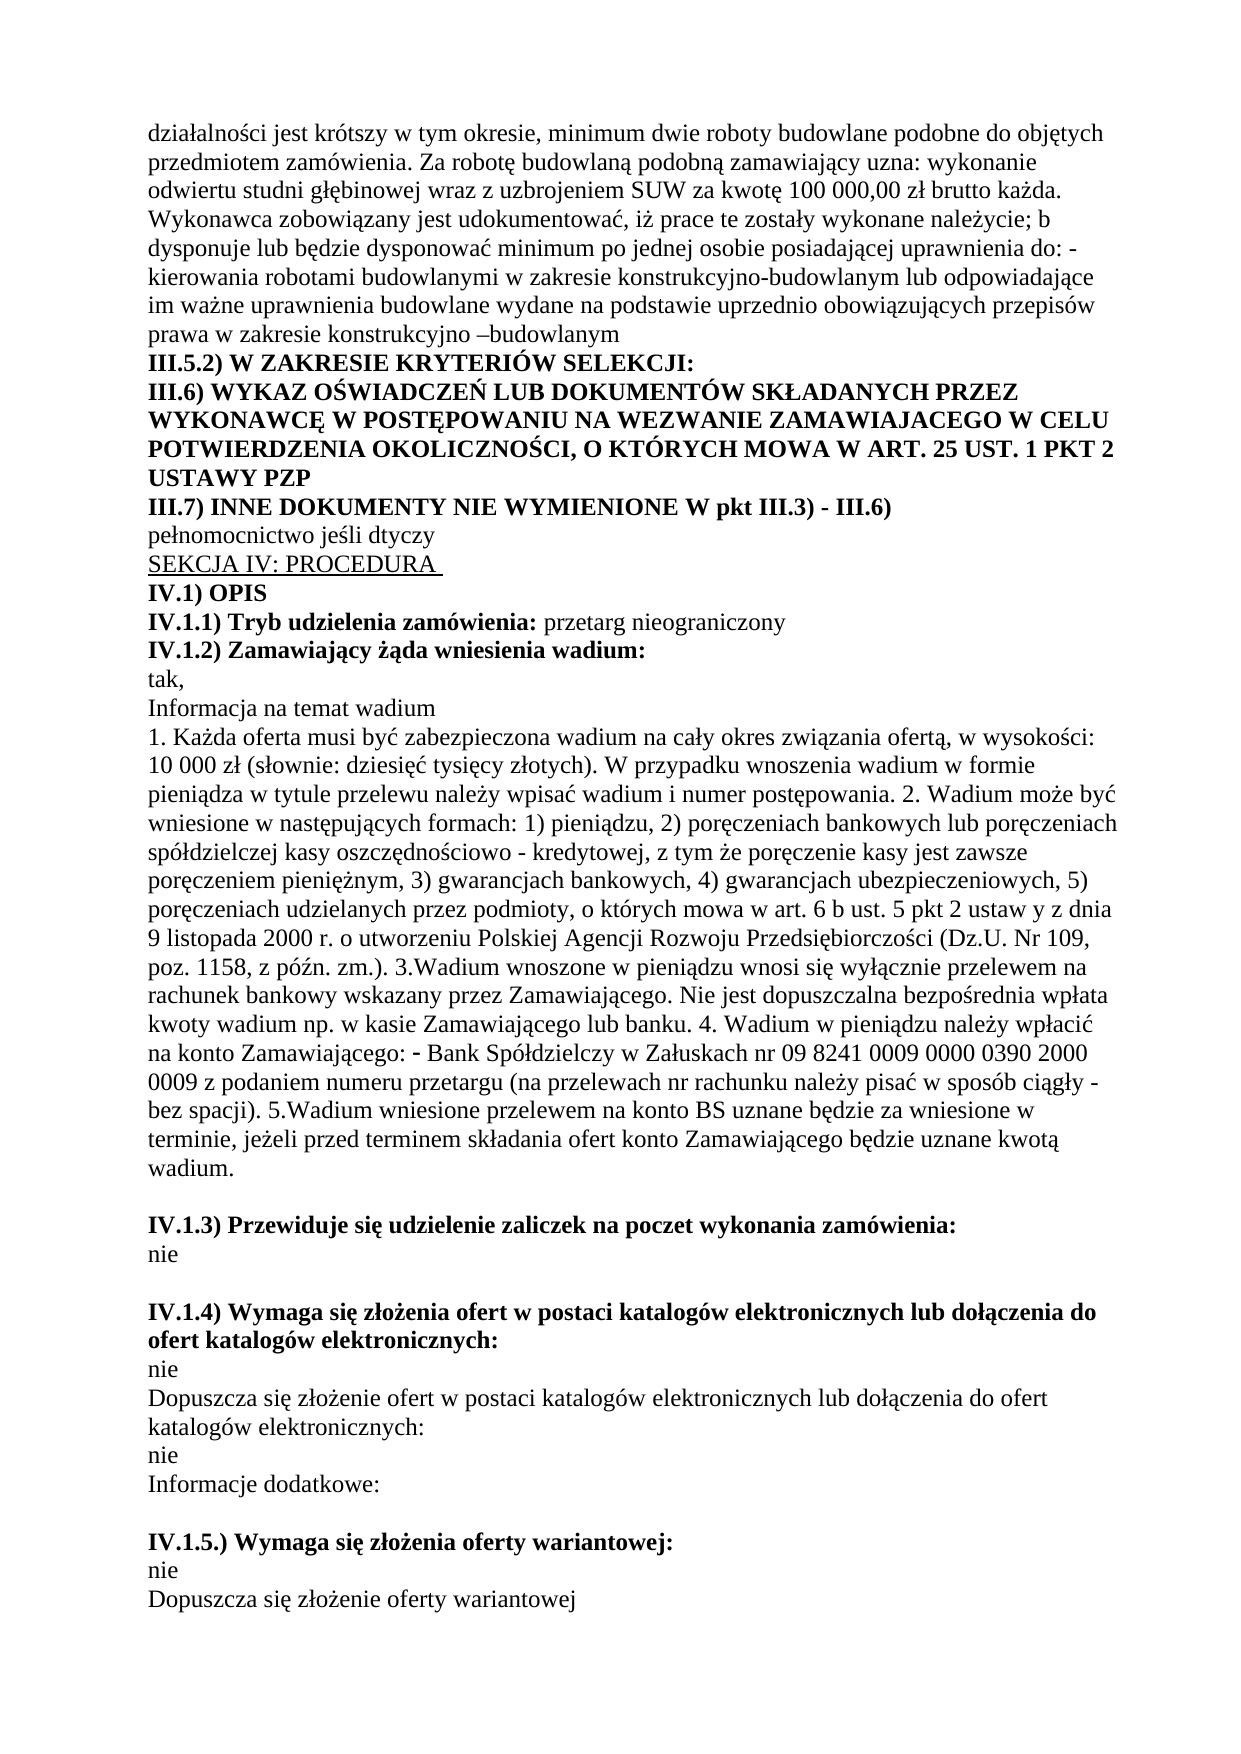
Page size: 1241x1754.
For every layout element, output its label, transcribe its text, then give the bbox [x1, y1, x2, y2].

text pełnomocnictwo jeśli dtyczy [148, 521, 1122, 549]
text tak, Informacja na temat wadium 1. Każda oferta musi być zabezpieczona wadium na cały okres związania ofertą, w wysokości: 10 000 zł (słownie: dziesięć tysięcy złotych). W przypadku wnoszenia wadium w formie pieniądza w tytule przelewu należy wpisać wadium i numer postępowania. 2. Wadium może być wniesione w następujących formach: 1) pieniądzu, 2) poręczeniach bankowych lub poręczeniach spółdzielczej kasy oszczędnościowo - kredytowej, z tym że poręczenie kasy jest zawsze poręczeniem pieniężnym, 3) gwarancjach bankowych, 4) gwarancjach ubezpieczeniowych, 5) poręczeniach udzielanych przez podmioty, o których mowa w art. 6 b ust. 5 pkt 2 ustaw y z dnia 9 listopada 2000 r. o utworzeniu Polskiej Agencji Rozwoju Przedsiębiorczości (Dz.U. Nr 109, poz. 1158, z późn. zm.). 3.Wadium wnoszone w pieniądzu wnosi się wyłącznie przelewem na rachunek bankowy wskazany przez Zamawiającego. Nie jest dopuszczalna bezpośrednia wpłata kwoty wadium np. w kasie Zamawiającego lub banku. 4. Wadium w pieniądzu należy wpłacić na konto Zamawiającego: Bank Spółdzielczy w Załuskach nr 09 8241 0009 0000 0390 2000 0009 z podaniem numeru przetargu (na przelewach nr rachunku należy pisać w sposób ciągły -bez spacji). 5.Wadium wniesione przelewem na konto BS uznane będzie za wniesione w terminie, jeżeli przed terminem składania ofert konto Zamawiającego będzie uznane kwotą wadium. [148, 664, 1122, 1182]
text IV.1.3) Przewiduje się udzielenie zaliczek na poczet wykonania zamówienia: [148, 1182, 1122, 1239]
text IV.1.4) Wymaga się złożenia ofert w postaci katalogów elektronicznych lub dołączenia do ofert katalogów elektronicznych: [148, 1268, 1122, 1354]
text nie Dopuszcza się złożenie ofert w postaci katalogów elektronicznych lub dołączenia do ofert katalogów elektronicznych: nie Informacje dodatkowe: [148, 1354, 1122, 1498]
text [148, 1556, 1122, 1613]
text IV.1.5.) Wymaga się złożenia oferty wariantowej: [148, 1498, 1122, 1556]
text nie [148, 1239, 1122, 1268]
text III.6) WYKAZ OŚWIADCZEŃ LUB DOKUMENTÓW SKŁADANYCH PRZEZ WYKONAWCĘ W POSTĘPOWANIU NA WEZWANIE ZAMAWIAJACEGO W CELU POTWIERDZENIA OKOLICZNOŚCI, O KTÓRYCH MOWA W ART. 25 UST. 1 PKT 2 USTAWY PZP [148, 377, 1122, 492]
text SEKCJA IV: PROCEDURA [148, 549, 1122, 578]
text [148, 118, 1122, 377]
text IV.1) OPIS IV.1.1) Tryb udzielenia zamówienia: przetarg nieograniczony IV.1.2) Zamawiający żąda wniesienia wadium: [148, 578, 1122, 664]
text III.7) INNE DOKUMENTY NIE WYMIENIONE W pkt III.3) - III.6) [148, 492, 1122, 521]
